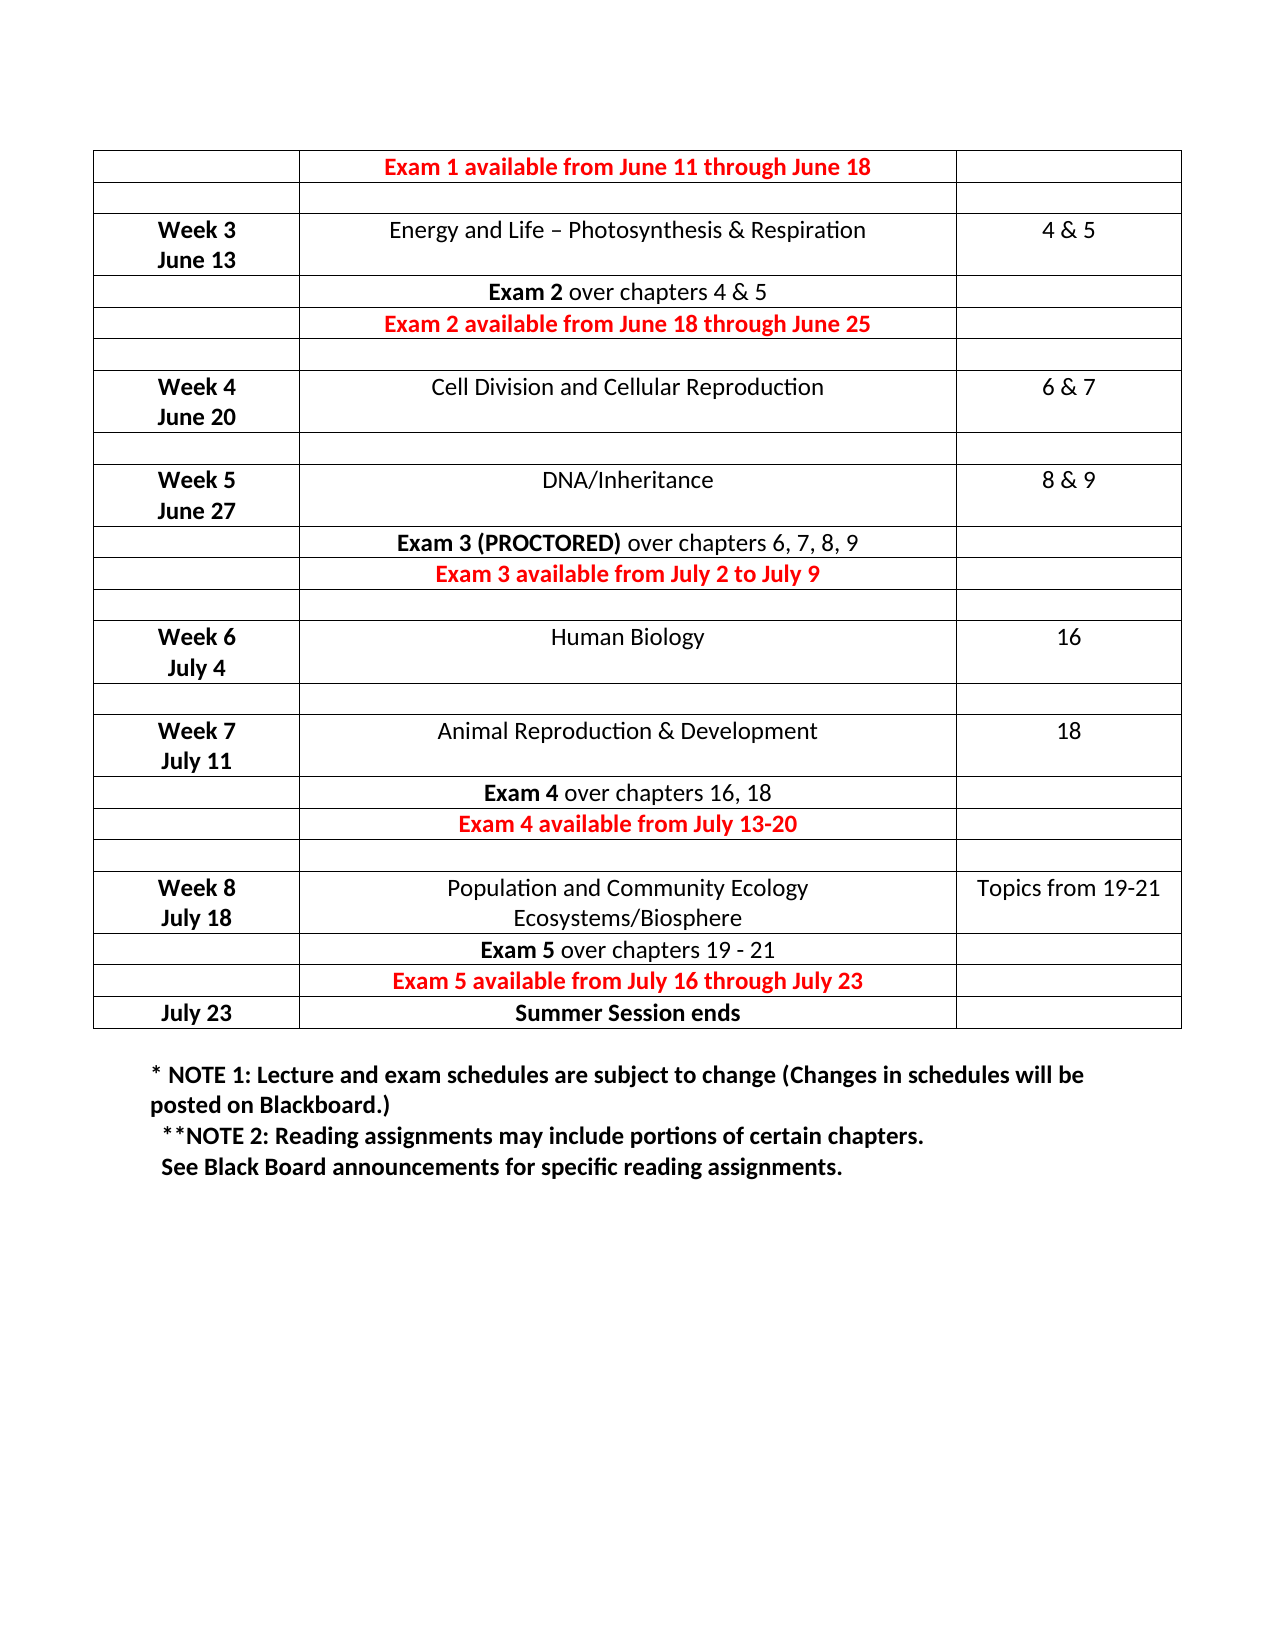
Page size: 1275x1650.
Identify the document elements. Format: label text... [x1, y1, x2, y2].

table_cell Topics from 19-21 [957, 872, 1181, 933]
table_cell [300, 433, 956, 463]
table_header **NOTE 2: Reading assignments may include portions of certain chapters. [150, 1120, 936, 1151]
table_cell Summer Session ends [300, 997, 956, 1027]
table_cell [300, 840, 956, 871]
table_cell Human Biology [300, 621, 956, 682]
table_cell Population and Community Ecology Ecosystems/Biosphere [300, 872, 956, 933]
table_cell Week 4 June 20 [94, 371, 299, 432]
table_cell Week 5 June 27 [94, 465, 299, 526]
table_cell Exam 2 over chapters 4 & 5 [300, 276, 956, 307]
table_cell [94, 151, 299, 182]
table_cell [957, 558, 1181, 589]
table_cell [957, 934, 1181, 964]
table_cell [94, 840, 299, 871]
table_cell [957, 809, 1181, 839]
table_cell July 23 [94, 997, 299, 1027]
table_cell 4 & 5 [957, 214, 1181, 275]
table_cell [94, 684, 299, 714]
table_cell Week 6 July 4 [94, 621, 299, 682]
table_cell 16 [957, 621, 1181, 682]
table_cell [300, 684, 956, 714]
table_cell [94, 276, 299, 307]
table_cell Exam 5 available from July 16 through July 23 [300, 965, 956, 996]
table_cell Week 7 July 11 [94, 715, 299, 776]
table_cell Exam 1 available from June 11 through June 18 [300, 151, 956, 182]
table_cell [94, 339, 299, 370]
table_cell [94, 527, 299, 557]
table_cell [94, 965, 299, 996]
table_cell [300, 183, 956, 213]
table_cell Week 8 July 18 [94, 872, 299, 933]
table_cell Exam 3 available from July 2 to July 9 [300, 558, 956, 589]
table_cell [957, 276, 1181, 307]
table_cell Exam 4 over chapters 16, 18 [300, 777, 956, 808]
table_cell [957, 151, 1181, 182]
table_cell [957, 965, 1181, 996]
table_cell Energy and Life – Photosynthesis & Respiration [300, 214, 956, 275]
table_cell 8 & 9 [957, 465, 1181, 526]
table_cell [957, 308, 1181, 338]
table_cell [300, 339, 956, 370]
table_cell [94, 590, 299, 620]
text * NOTE 1: Lecture and exam schedules are subject to change (Changes in schedules will be posted on Blackboard.) [150, 1059, 1125, 1120]
table_cell Exam 2 available from June 18 through June 25 [300, 308, 956, 338]
table_cell [957, 433, 1181, 463]
table_cell 6 & 7 [957, 371, 1181, 432]
table_cell [957, 590, 1181, 620]
table_cell [94, 934, 299, 964]
table_cell Cell Division and Cellular Reproduction [300, 371, 956, 432]
table_cell [94, 777, 299, 808]
table_cell [957, 840, 1181, 871]
table_cell See Black Board announcements for specific reading assignments. [150, 1151, 936, 1181]
table_cell DNA/Inheritance [300, 465, 956, 526]
table_cell Exam 4 available from July 13-20 [300, 809, 956, 839]
table_cell [957, 527, 1181, 557]
table_cell [957, 183, 1181, 213]
table_cell [94, 183, 299, 213]
table_cell [94, 308, 299, 338]
table_cell [94, 809, 299, 839]
table_cell [957, 997, 1181, 1027]
table_cell Exam 5 over chapters 19 - 21 [300, 934, 956, 964]
table_cell [94, 558, 299, 589]
table_cell [300, 590, 956, 620]
table_cell [957, 684, 1181, 714]
table_cell [957, 339, 1181, 370]
table_cell Exam 3 (PROCTORED) over chapters 6, 7, 8, 9 [300, 527, 956, 557]
table_cell Week 3 June 13 [94, 214, 299, 275]
table_cell Animal Reproduction & Development [300, 715, 956, 776]
table_cell [94, 433, 299, 463]
table_cell 18 [957, 715, 1181, 776]
table_cell [957, 777, 1181, 808]
